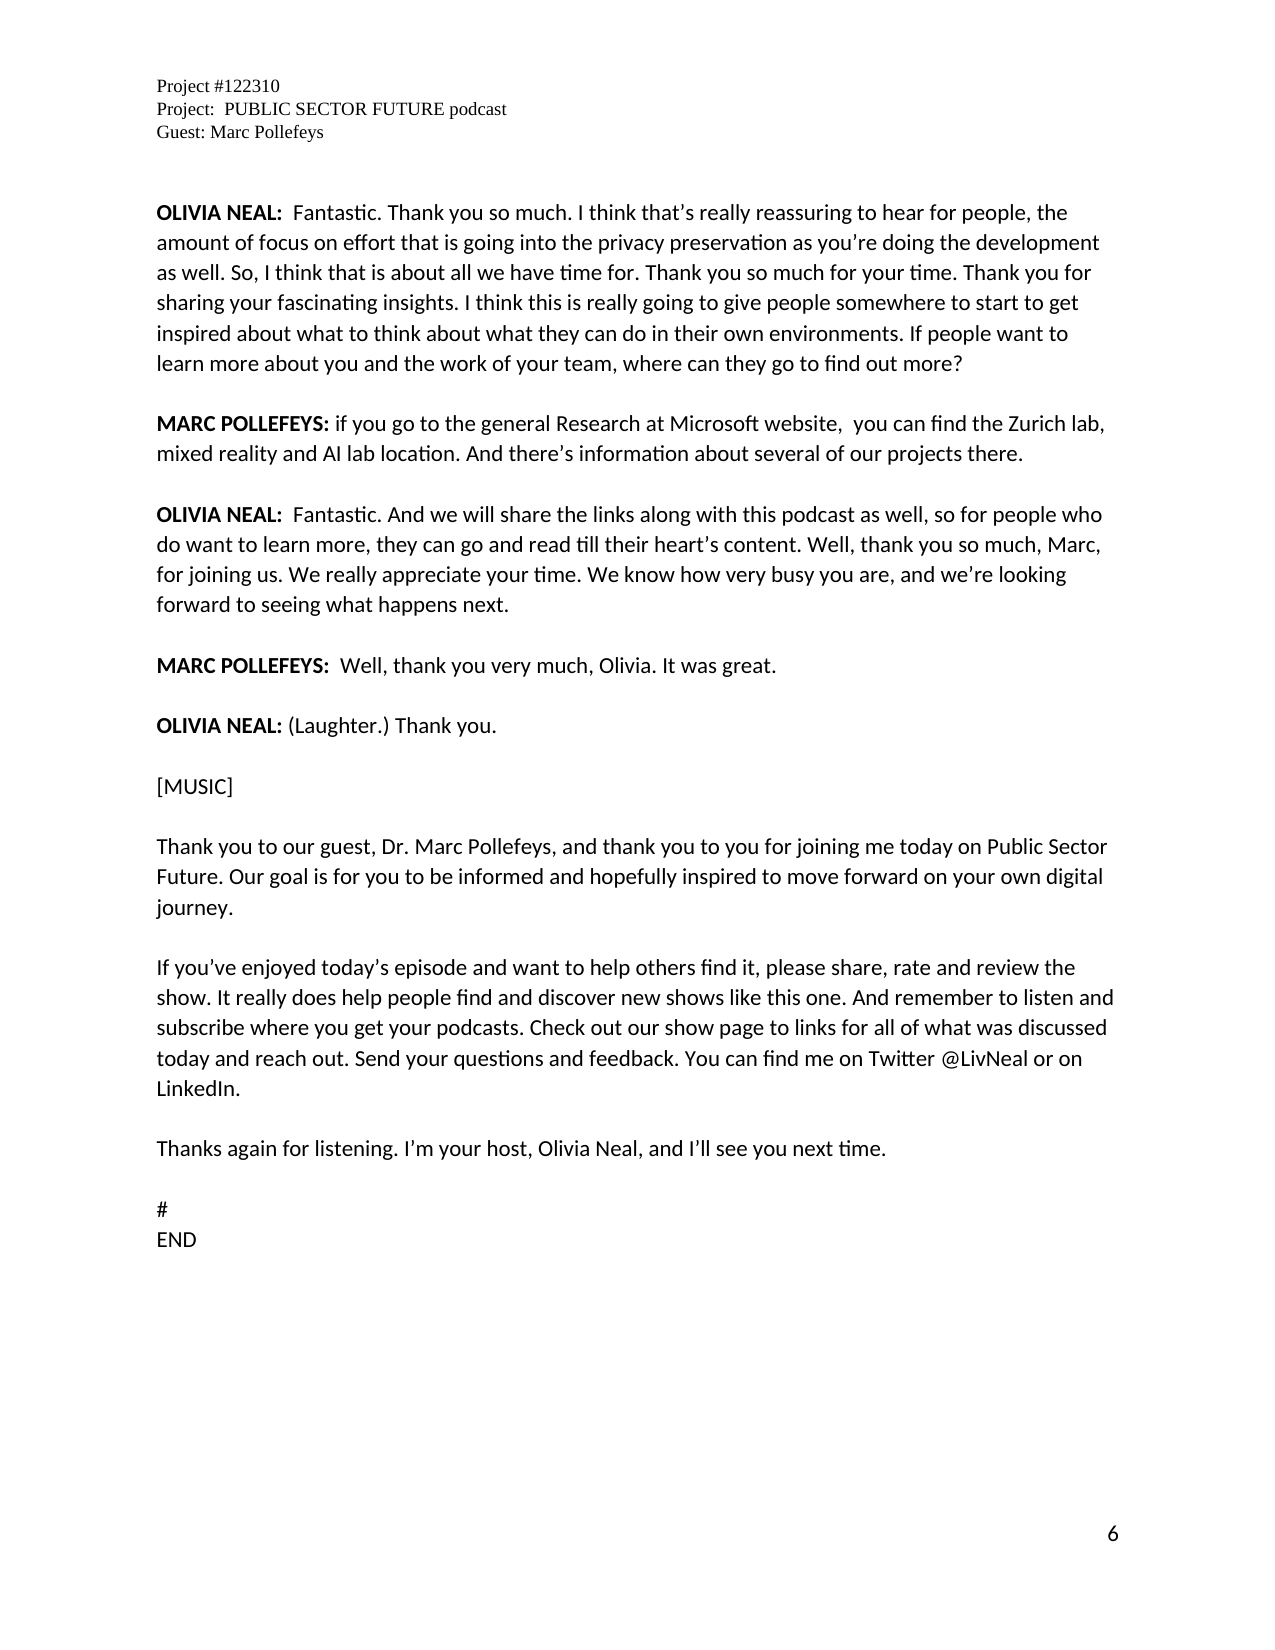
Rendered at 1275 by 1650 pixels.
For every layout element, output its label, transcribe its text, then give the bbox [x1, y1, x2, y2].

text MARC POLLEFEYS: if you go to the general Research at Microsoft website, you can find the Zurich lab, mixed reality and AI lab location. And there’s information about several of our projects there. [156, 409, 1118, 467]
text OLIVIA NEAL: (Laughter.) Thank you. [156, 711, 1118, 739]
text OLIVIA NEAL: Fantastic. Thank you so much. I think that’s really reassuring to hear for people, the amount of focus on effort that is going into the privacy preservation as you’re doing the development as well. So, I think that is about all we have time for. Thank you so much for your time. Thank you for sharing your fascinating insights. I think this is really going to give people somewhere to start to get inspired about what to think about what they can do in their own environments. If people want to learn more about you and the work of your team, where can they go to find out more? [156, 198, 1118, 377]
text OLIVIA NEAL: Fantastic. And we will share the links along with this podcast as well, so for people who do want to learn more, they can go and read till their heart’s content. Well, thank you so much, Marc, for joining us. We really appreciate your time. We know how very busy you are, and we’re looking forward to seeing what happens next. [156, 500, 1118, 618]
text MARC POLLEFEYS: Well, thank you very much, Olivia. It was great. [156, 651, 1118, 679]
text Thanks again for listening. I’m your host, Olivia Neal, and I’ll see you next time. [156, 1134, 1118, 1162]
text END [156, 1225, 1118, 1253]
text [MUSIC] [156, 772, 1118, 800]
text # [156, 1195, 1118, 1223]
text If you’ve enjoyed today’s episode and want to help others find it, please share, rate and review the show. It really does help people find and discover new shows like this one. And remember to listen and subscribe where you get your podcasts. Check out our show page to links for all of what was discussed today and reach out. Send your questions and feedback. You can find me on Twitter @LivNeal or on LinkedIn. [156, 953, 1118, 1102]
text Thank you to our guest, Dr. Marc Pollefeys, and thank you to you for joining me today on Public Sector Future. Our goal is for you to be informed and hopefully inspired to move forward on your own digital journey. [156, 832, 1118, 921]
